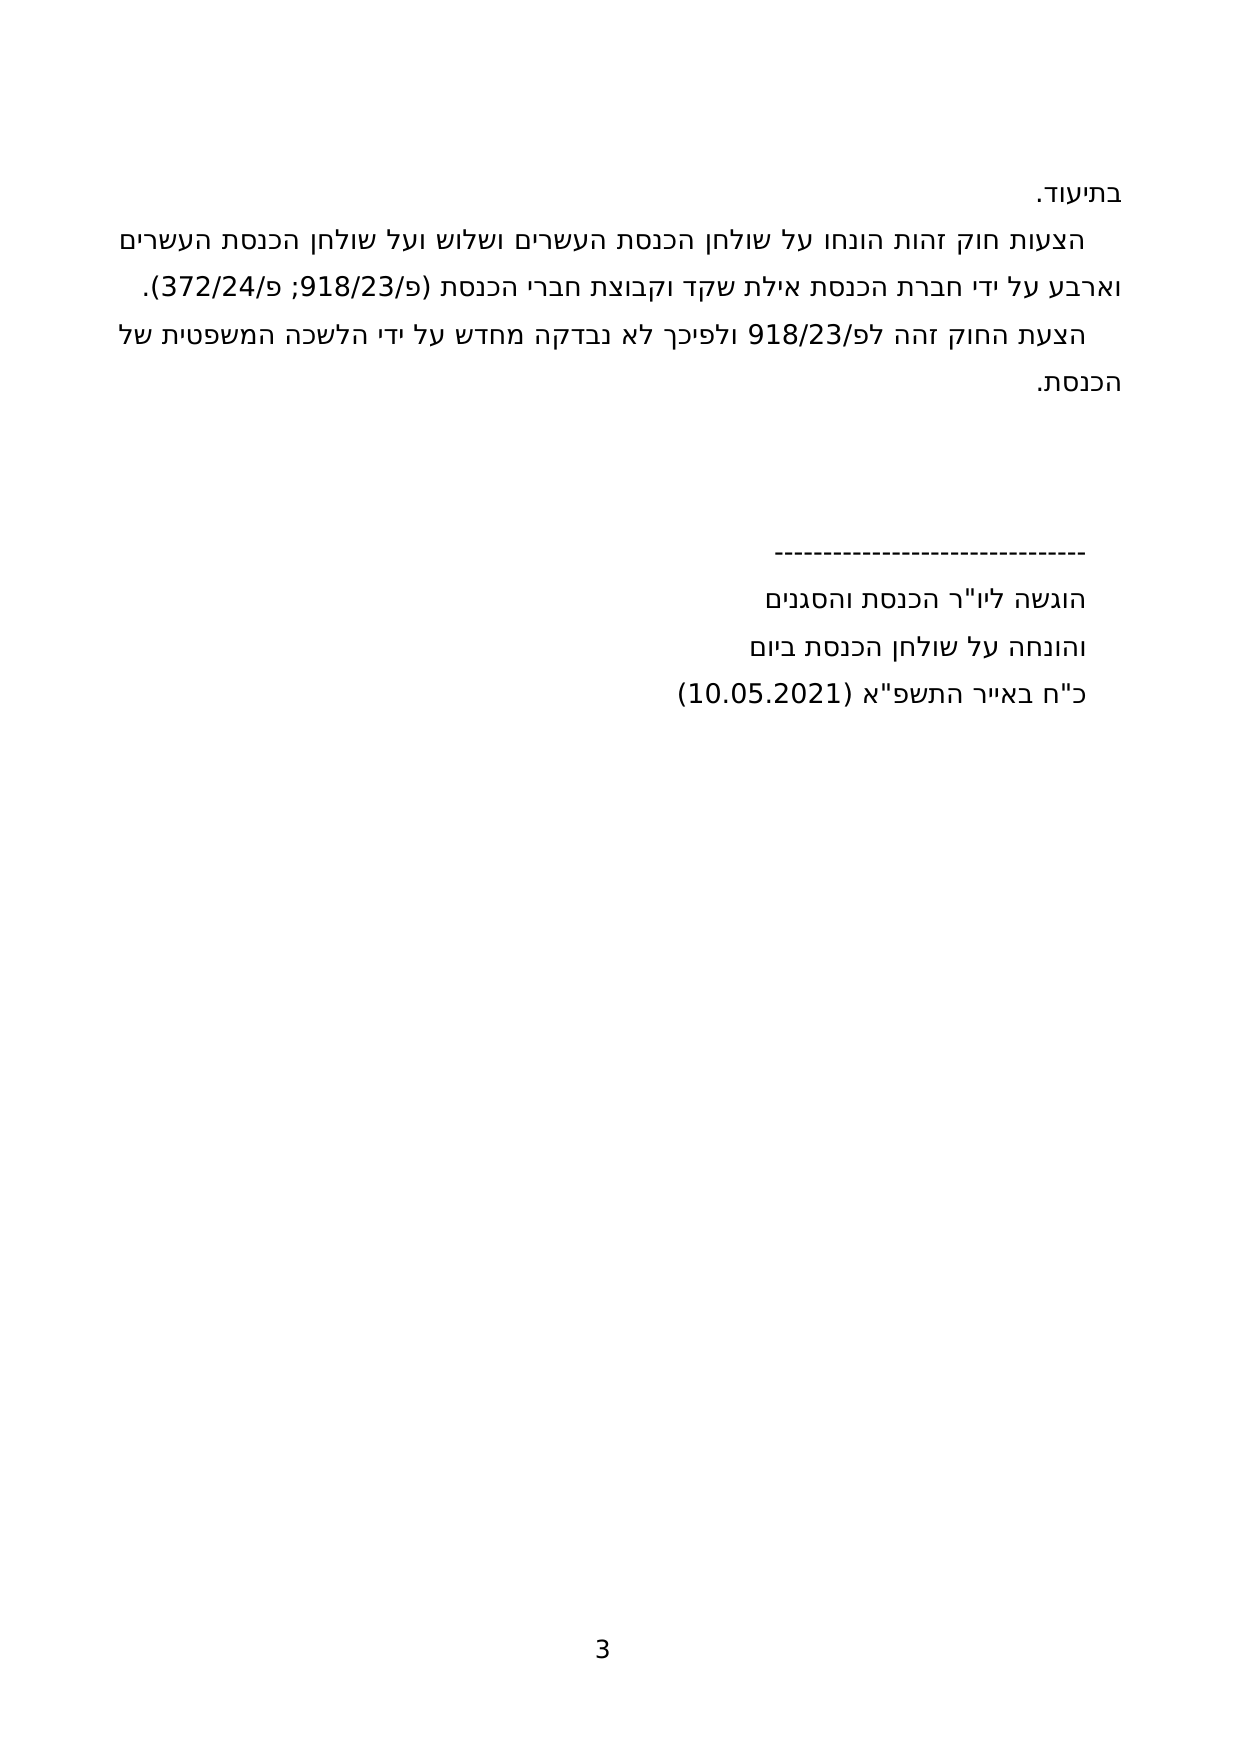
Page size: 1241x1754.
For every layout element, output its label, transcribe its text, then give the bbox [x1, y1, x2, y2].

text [118, 177, 1122, 209]
text הצעת החוק זהה לפ/918/23 ולפיכך לא נבדקה מחדש על ידי הלשכה המשפטית של הכנסת. [118, 319, 1122, 398]
text הוגשה ליו"ר הכנסת והסגנים [118, 584, 1087, 615]
text כ"ח באייר התשפ"א (10.05.2021) [118, 678, 1087, 710]
text -------------------------------- [118, 537, 1087, 568]
text הצעות חוק זהות הונחו על שולחן הכנסת העשרים ושלוש ועל שולחן הכנסת העשרים וארבע על ידי חברת הכנסת אילת שקד וקבוצת חברי הכנסת (פ/918/23; פ/372/24). [118, 224, 1122, 303]
text והונחה על שולחן הכנסת ביום [118, 631, 1087, 663]
